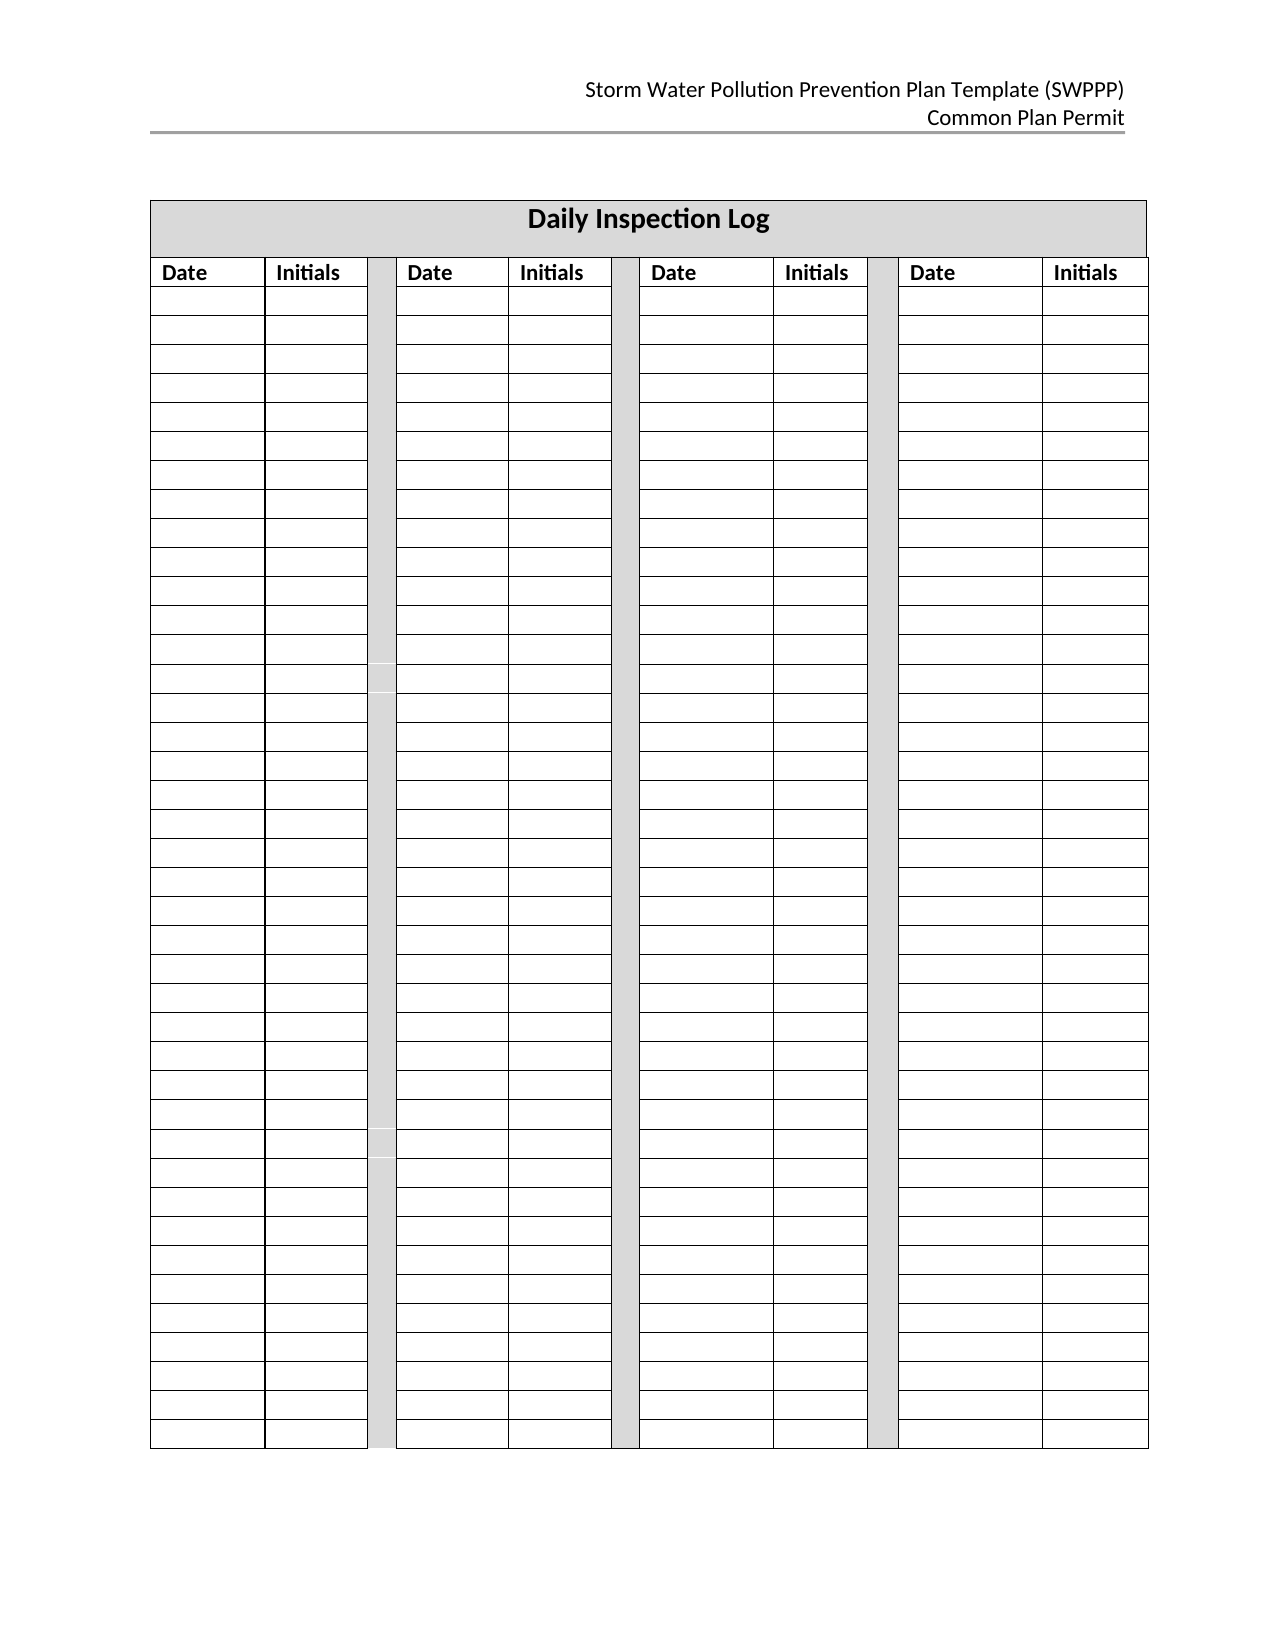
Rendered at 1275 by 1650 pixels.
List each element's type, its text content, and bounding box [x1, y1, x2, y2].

table_cell [397, 694, 508, 722]
table_cell [266, 548, 367, 576]
table_cell [151, 577, 264, 605]
table_cell [266, 1159, 367, 1187]
table_cell [509, 926, 611, 954]
table_cell Date [640, 258, 773, 286]
table_cell [397, 1042, 508, 1070]
table_cell [640, 868, 773, 896]
table_cell [774, 519, 867, 547]
table_cell [509, 1130, 611, 1157]
table_cell [774, 752, 867, 780]
table_cell [640, 1042, 773, 1070]
table_cell [266, 694, 367, 722]
table_cell [640, 1246, 773, 1274]
table_cell [774, 635, 867, 663]
table_cell [397, 432, 508, 460]
table_cell [151, 897, 264, 925]
table_cell [397, 1071, 508, 1099]
table_cell [509, 1275, 611, 1303]
table_cell [509, 1013, 611, 1041]
table_cell [774, 1333, 867, 1361]
table_cell [1043, 810, 1148, 838]
table_cell [899, 432, 1042, 460]
table_cell [1043, 287, 1148, 315]
table_cell [774, 577, 867, 605]
table_cell [899, 316, 1042, 344]
table_cell [774, 1217, 867, 1245]
table_cell [368, 838, 396, 867]
table_cell [774, 461, 867, 489]
table_cell [397, 1188, 508, 1216]
table_cell [1043, 897, 1148, 925]
table_cell [774, 984, 867, 1012]
table_cell [151, 868, 264, 896]
table_cell [151, 519, 264, 547]
table_cell [151, 1100, 264, 1128]
table_cell [151, 374, 264, 402]
table_cell [368, 867, 396, 896]
table_cell [368, 983, 396, 1012]
table_cell [1043, 1420, 1148, 1448]
table_cell [151, 1130, 264, 1157]
table_cell [1043, 432, 1148, 460]
table_cell [266, 287, 367, 315]
table_cell [640, 345, 773, 373]
table_cell [397, 1130, 508, 1157]
table_cell [640, 548, 773, 576]
table_cell [1043, 1159, 1148, 1187]
table_cell [640, 1130, 773, 1157]
table_cell [151, 1391, 264, 1419]
table_cell [151, 432, 264, 460]
table_cell [640, 1420, 773, 1448]
table_cell [509, 694, 611, 722]
table_cell [1043, 984, 1148, 1012]
table_cell [640, 490, 773, 518]
table_cell [368, 258, 396, 286]
table_cell [899, 287, 1042, 315]
table_cell [397, 635, 508, 663]
table_cell [509, 316, 611, 344]
table_cell [1043, 868, 1148, 896]
table_cell [151, 1275, 264, 1303]
table_cell [509, 461, 611, 489]
table_cell [509, 665, 611, 692]
table_cell [774, 548, 867, 576]
table_cell [640, 955, 773, 983]
table_cell [368, 1361, 396, 1390]
table_cell [1043, 403, 1148, 431]
table_cell [899, 1130, 1042, 1157]
table_cell [640, 1304, 773, 1332]
table_cell [509, 432, 611, 460]
table_cell [774, 839, 867, 867]
table_cell [774, 781, 867, 809]
table_cell [509, 984, 611, 1012]
table_cell [640, 723, 773, 751]
table_cell [397, 403, 508, 431]
table_cell [774, 1013, 867, 1041]
table_cell [774, 1304, 867, 1332]
table_cell [899, 955, 1042, 983]
table_cell [899, 548, 1042, 576]
table_cell [368, 344, 396, 373]
table_cell [397, 984, 508, 1012]
table_cell [266, 374, 367, 402]
table_cell [509, 1188, 611, 1216]
table_cell [1043, 955, 1148, 983]
table_cell [151, 1217, 264, 1245]
table_cell [899, 839, 1042, 867]
table_cell [899, 1420, 1042, 1448]
table_cell [368, 315, 396, 344]
table_cell [1043, 1246, 1148, 1274]
table_cell [640, 752, 773, 780]
table_cell [266, 1304, 367, 1332]
table_cell [397, 548, 508, 576]
table_cell [266, 1391, 367, 1419]
table_cell [368, 1245, 396, 1274]
table_cell [1043, 926, 1148, 954]
table_cell [151, 810, 264, 838]
table_cell [774, 1188, 867, 1216]
table_cell [509, 1420, 611, 1448]
table_cell [899, 1362, 1042, 1390]
table_cell [368, 1099, 396, 1128]
table_cell [368, 1158, 396, 1187]
table_cell [1043, 1188, 1148, 1216]
table_cell [640, 1275, 773, 1303]
table_cell [368, 286, 396, 315]
table_cell [397, 926, 508, 954]
table_cell [151, 723, 264, 751]
table_cell [266, 1275, 367, 1303]
table_cell [774, 723, 867, 751]
table_cell [774, 810, 867, 838]
table_cell [509, 606, 611, 634]
table_cell [640, 1362, 773, 1390]
table_cell [1043, 606, 1148, 634]
table_cell [397, 577, 508, 605]
table_cell [640, 984, 773, 1012]
table_cell [368, 1390, 396, 1419]
table_cell [640, 606, 773, 634]
table_cell [899, 723, 1042, 751]
table_cell [1043, 490, 1148, 518]
table_cell [368, 460, 396, 489]
table_cell [397, 1217, 508, 1245]
table_cell [1043, 374, 1148, 402]
table_cell [151, 1304, 264, 1332]
table_cell [640, 577, 773, 605]
table_cell [899, 926, 1042, 954]
table_cell [774, 374, 867, 402]
table_cell [774, 1130, 867, 1157]
table_cell [266, 1100, 367, 1128]
table_cell [1043, 752, 1148, 780]
table_cell [266, 810, 367, 838]
table_cell [774, 432, 867, 460]
table_cell [266, 752, 367, 780]
table_cell Date [151, 258, 264, 286]
table_cell [774, 403, 867, 431]
table_cell [397, 461, 508, 489]
table_cell [640, 781, 773, 809]
table_cell [368, 1070, 396, 1099]
table_cell [509, 1071, 611, 1099]
table_cell [774, 1100, 867, 1128]
table_cell [266, 1333, 367, 1361]
table_cell Date [899, 258, 1042, 286]
table_cell Initials [509, 258, 611, 286]
table_cell [1043, 345, 1148, 373]
table_cell [266, 577, 367, 605]
table_cell [640, 1071, 773, 1099]
table_cell [899, 1100, 1042, 1128]
table_cell [899, 1159, 1042, 1187]
table_cell [397, 1391, 508, 1419]
table_cell [151, 839, 264, 867]
table_cell [368, 954, 396, 983]
table_cell [899, 694, 1042, 722]
table_cell [368, 1216, 396, 1245]
table_cell [368, 431, 396, 460]
table_cell [151, 1246, 264, 1274]
table_cell [151, 955, 264, 983]
table_cell Initials [774, 258, 867, 286]
table_cell [1043, 635, 1148, 663]
table_cell [899, 1217, 1042, 1245]
table_cell [509, 897, 611, 925]
table_cell [1043, 1362, 1148, 1390]
table_cell [899, 345, 1042, 373]
table_cell [774, 345, 867, 373]
table_cell [640, 1100, 773, 1128]
table_cell [397, 1100, 508, 1128]
table_cell [1043, 1275, 1148, 1303]
table_cell [640, 810, 773, 838]
table_cell [368, 518, 396, 547]
table_cell [509, 490, 611, 518]
table_cell [266, 1217, 367, 1245]
table_cell [509, 403, 611, 431]
table_cell [899, 1275, 1042, 1303]
table_cell [368, 925, 396, 954]
table_cell [368, 373, 396, 402]
table_cell [368, 751, 396, 780]
table_cell [368, 1332, 396, 1361]
table_cell [397, 519, 508, 547]
table_cell [1043, 461, 1148, 489]
table_cell [266, 461, 367, 489]
table_cell [397, 868, 508, 896]
table_cell [266, 955, 367, 983]
table_cell [1043, 839, 1148, 867]
table_cell [774, 1420, 867, 1448]
table_cell [266, 868, 367, 896]
table_cell [266, 1420, 367, 1448]
table_cell [266, 897, 367, 925]
table_cell [397, 490, 508, 518]
table_cell [899, 403, 1042, 431]
table_cell [1043, 665, 1148, 692]
table_cell [640, 1159, 773, 1187]
table_cell [368, 1012, 396, 1041]
table_cell [509, 1042, 611, 1070]
table_cell [1043, 1100, 1148, 1128]
table_cell [509, 519, 611, 547]
table_cell [397, 1333, 508, 1361]
table_cell [368, 1041, 396, 1070]
table_cell [368, 1419, 396, 1448]
table_cell [368, 664, 396, 692]
table_cell [397, 781, 508, 809]
table_cell [397, 723, 508, 751]
table_cell [509, 868, 611, 896]
table_cell [397, 752, 508, 780]
table_cell [640, 926, 773, 954]
table_cell [1043, 519, 1148, 547]
table_cell [266, 984, 367, 1012]
table_cell [368, 1274, 396, 1303]
table_cell [397, 955, 508, 983]
table_cell [774, 926, 867, 954]
table_cell [266, 723, 367, 751]
table_cell [899, 461, 1042, 489]
table_cell [899, 984, 1042, 1012]
table_cell [774, 1246, 867, 1274]
table_cell [151, 1188, 264, 1216]
table_cell [266, 403, 367, 431]
table_cell [774, 490, 867, 518]
table_cell [899, 1246, 1042, 1274]
table_header Daily Inspection Log [151, 201, 1146, 257]
table_cell [509, 635, 611, 663]
table_cell [151, 926, 264, 954]
table_cell [774, 1071, 867, 1099]
table_cell [774, 665, 867, 692]
table_cell [899, 1042, 1042, 1070]
table_cell [899, 897, 1042, 925]
table_cell [397, 665, 508, 692]
table_cell [266, 1042, 367, 1070]
table_cell [509, 1246, 611, 1274]
table_cell [1043, 1013, 1148, 1041]
table_cell [509, 1333, 611, 1361]
table_cell [899, 868, 1042, 896]
table_cell [151, 665, 264, 692]
table_cell [368, 1303, 396, 1332]
table_cell [151, 1420, 264, 1448]
table_cell [397, 606, 508, 634]
table_cell [868, 258, 898, 1448]
table_cell [397, 1304, 508, 1332]
table_cell [397, 1275, 508, 1303]
table_cell [1043, 1333, 1148, 1361]
table_cell [509, 287, 611, 315]
table_cell [640, 635, 773, 663]
table_cell [151, 984, 264, 1012]
table_cell [151, 345, 264, 373]
table_cell [899, 810, 1042, 838]
table_cell [774, 694, 867, 722]
table_cell [368, 576, 396, 605]
table_cell [397, 1159, 508, 1187]
table_cell [151, 548, 264, 576]
table_cell [1043, 1130, 1148, 1157]
table_cell [774, 1391, 867, 1419]
table_cell [151, 781, 264, 809]
table_cell Initials [266, 258, 367, 286]
table_cell [509, 723, 611, 751]
table_cell [774, 897, 867, 925]
table_cell [397, 897, 508, 925]
table_cell [774, 868, 867, 896]
table_cell [509, 1362, 611, 1390]
table_cell [640, 897, 773, 925]
table_cell [266, 519, 367, 547]
table_cell [266, 1188, 367, 1216]
table_cell [640, 519, 773, 547]
table_cell [266, 606, 367, 634]
table_cell [151, 606, 264, 634]
table_cell [774, 1362, 867, 1390]
table_cell [151, 1333, 264, 1361]
table_cell [266, 1130, 367, 1157]
table_cell [397, 810, 508, 838]
table_cell [899, 781, 1042, 809]
table_cell [266, 432, 367, 460]
table_cell [640, 287, 773, 315]
table_cell Date [397, 258, 508, 286]
table_cell [899, 374, 1042, 402]
table_cell [368, 896, 396, 925]
table_cell [640, 316, 773, 344]
table_cell [509, 752, 611, 780]
table_cell [899, 606, 1042, 634]
table_cell Initials [1043, 258, 1148, 286]
table_cell [509, 548, 611, 576]
table_cell [509, 374, 611, 402]
table_cell [1043, 694, 1148, 722]
table_cell [509, 839, 611, 867]
table_cell [397, 1420, 508, 1448]
table_cell [774, 1275, 867, 1303]
table_cell [899, 635, 1042, 663]
table_cell [397, 1246, 508, 1274]
table_cell [1043, 1071, 1148, 1099]
table_cell [151, 1042, 264, 1070]
table_cell [899, 1071, 1042, 1099]
table_cell [151, 403, 264, 431]
table_cell [509, 1159, 611, 1187]
table_cell [899, 519, 1042, 547]
table_cell [899, 665, 1042, 692]
table_cell [612, 258, 639, 1448]
table_cell [774, 316, 867, 344]
table_cell [266, 1246, 367, 1274]
table_cell [368, 402, 396, 431]
table_cell [774, 955, 867, 983]
table_cell [397, 1013, 508, 1041]
table_cell [774, 1159, 867, 1187]
table_cell [151, 1071, 264, 1099]
table_cell [397, 287, 508, 315]
table_cell [368, 722, 396, 751]
table_cell [368, 693, 396, 722]
table_cell [899, 490, 1042, 518]
table_cell [774, 1042, 867, 1070]
table_cell [151, 1362, 264, 1390]
table_cell [266, 839, 367, 867]
table_cell [1043, 781, 1148, 809]
table_cell [151, 461, 264, 489]
table_cell [899, 1013, 1042, 1041]
table_cell [1043, 577, 1148, 605]
table_cell [1043, 1391, 1148, 1419]
table_cell [1043, 1042, 1148, 1070]
table_cell [397, 316, 508, 344]
table_cell [640, 1333, 773, 1361]
table_cell [266, 665, 367, 692]
table_cell [151, 752, 264, 780]
table_cell [1043, 548, 1148, 576]
table_cell [151, 694, 264, 722]
table_cell [640, 839, 773, 867]
table_cell [368, 809, 396, 838]
table_cell [640, 432, 773, 460]
table_cell [368, 1187, 396, 1216]
table_cell [266, 345, 367, 373]
table_cell [368, 1129, 396, 1157]
table_cell [397, 839, 508, 867]
table_cell [509, 1217, 611, 1245]
table_cell [509, 1100, 611, 1128]
table_cell [151, 1159, 264, 1187]
table_cell [266, 635, 367, 663]
table_cell [151, 1013, 264, 1041]
table_cell [899, 752, 1042, 780]
table_cell [151, 635, 264, 663]
table_cell [266, 1362, 367, 1390]
table_cell [368, 605, 396, 634]
table_cell [640, 1188, 773, 1216]
table_cell [266, 490, 367, 518]
table_cell [266, 1071, 367, 1099]
table_cell [509, 781, 611, 809]
table_cell [640, 694, 773, 722]
table_cell [1043, 1304, 1148, 1332]
table_cell [640, 403, 773, 431]
table_cell [151, 287, 264, 315]
table_cell [899, 1304, 1042, 1332]
table_cell [899, 577, 1042, 605]
table_cell [368, 780, 396, 809]
table_cell [151, 316, 264, 344]
table_cell [397, 345, 508, 373]
table_cell [368, 634, 396, 663]
table_cell [151, 490, 264, 518]
table_cell [899, 1188, 1042, 1216]
table_cell [1043, 1217, 1148, 1245]
table_cell [509, 1391, 611, 1419]
table_cell [640, 1391, 773, 1419]
table_cell [774, 606, 867, 634]
table_cell [368, 547, 396, 576]
table_cell [899, 1391, 1042, 1419]
table_cell [640, 374, 773, 402]
table_cell [1043, 316, 1148, 344]
table_cell [509, 1304, 611, 1332]
table_cell [899, 1333, 1042, 1361]
table_cell [640, 1217, 773, 1245]
table_cell [509, 955, 611, 983]
table_cell [397, 1362, 508, 1390]
table_cell [266, 781, 367, 809]
table_cell [640, 665, 773, 692]
table_cell [509, 345, 611, 373]
table_cell [266, 926, 367, 954]
table_cell [368, 489, 396, 518]
table_cell [640, 1013, 773, 1041]
table_cell [397, 374, 508, 402]
table_cell [1043, 723, 1148, 751]
table_cell [509, 810, 611, 838]
table_cell [509, 577, 611, 605]
table_cell [266, 1013, 367, 1041]
table_cell [640, 461, 773, 489]
table_cell [774, 287, 867, 315]
table_cell [266, 316, 367, 344]
